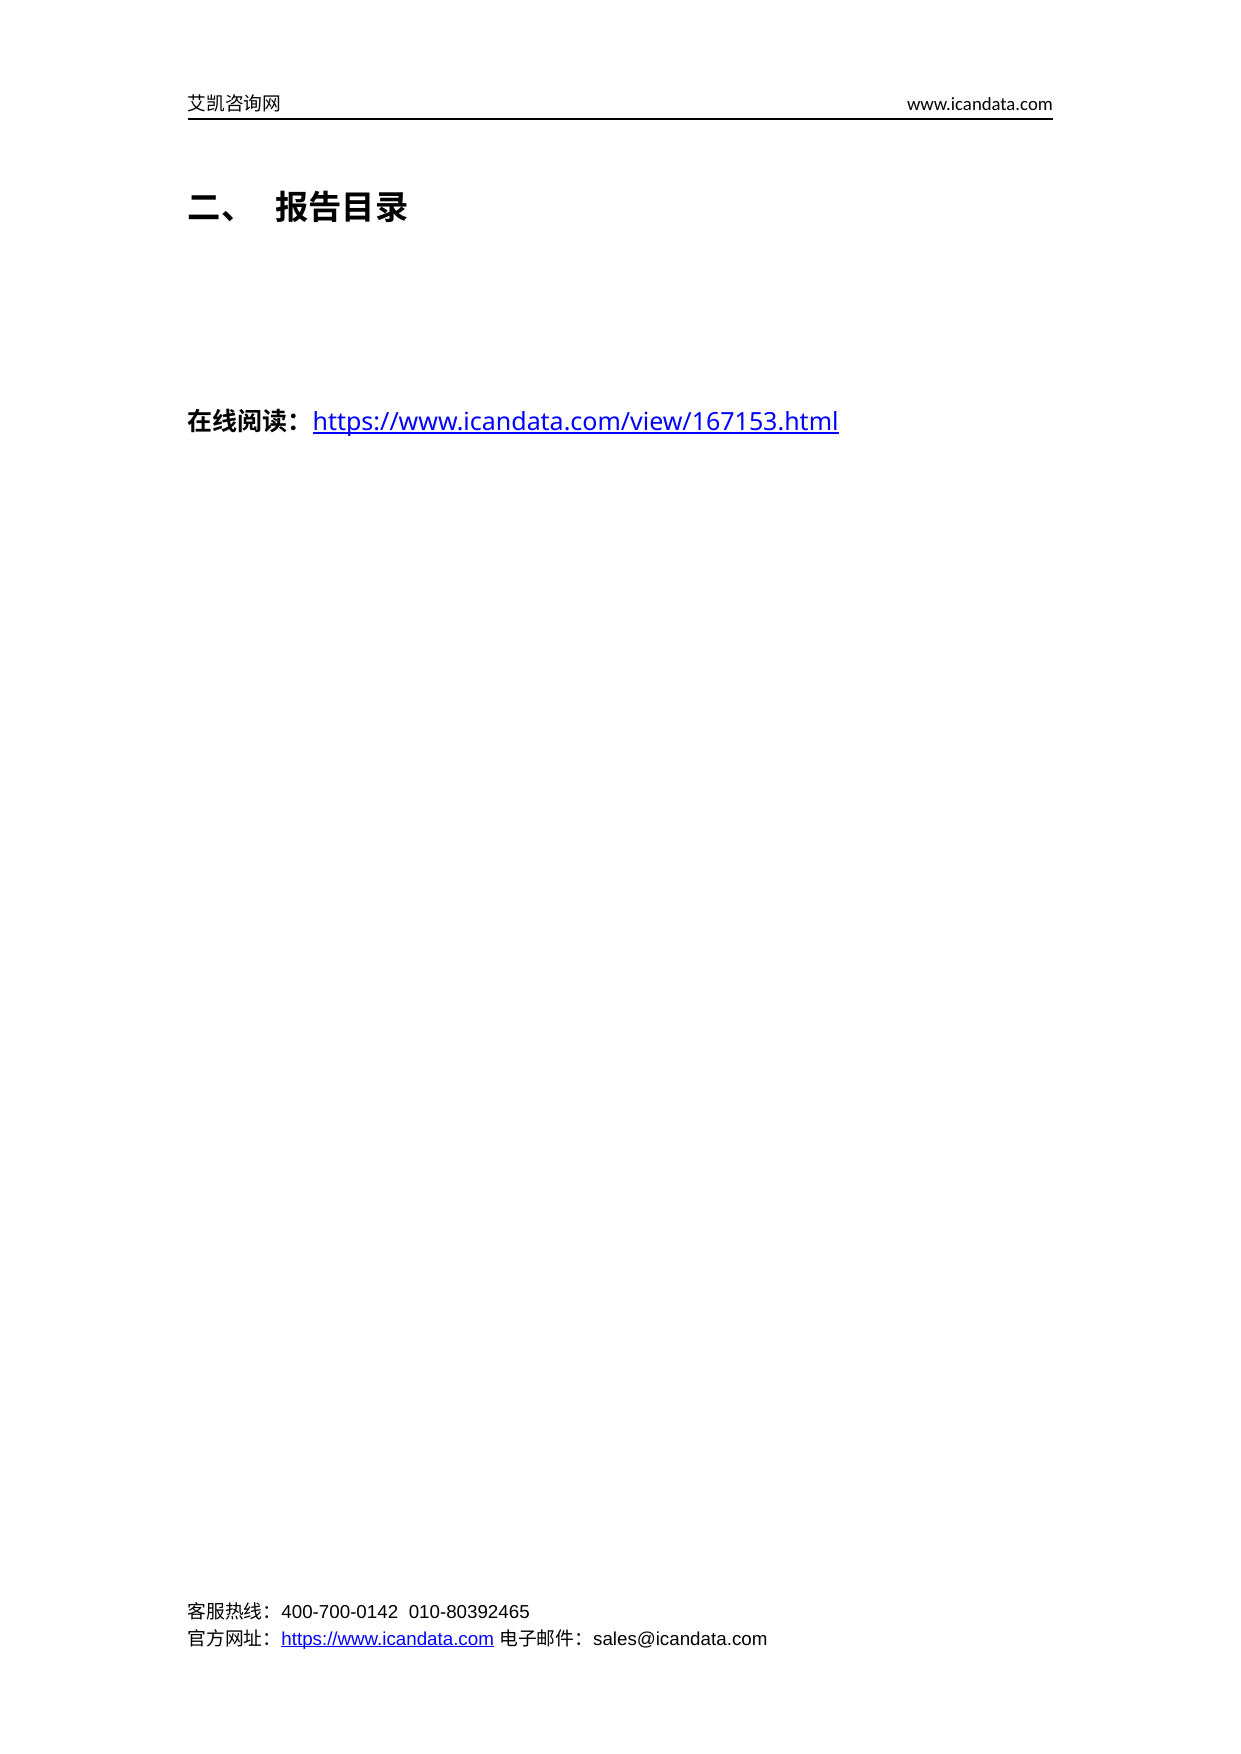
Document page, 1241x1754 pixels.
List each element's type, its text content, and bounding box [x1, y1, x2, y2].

subtitle 报告目录 [187, 172, 1053, 237]
text 在线阅读：https://www.icandata.com/view/167153.html [187, 387, 1053, 452]
